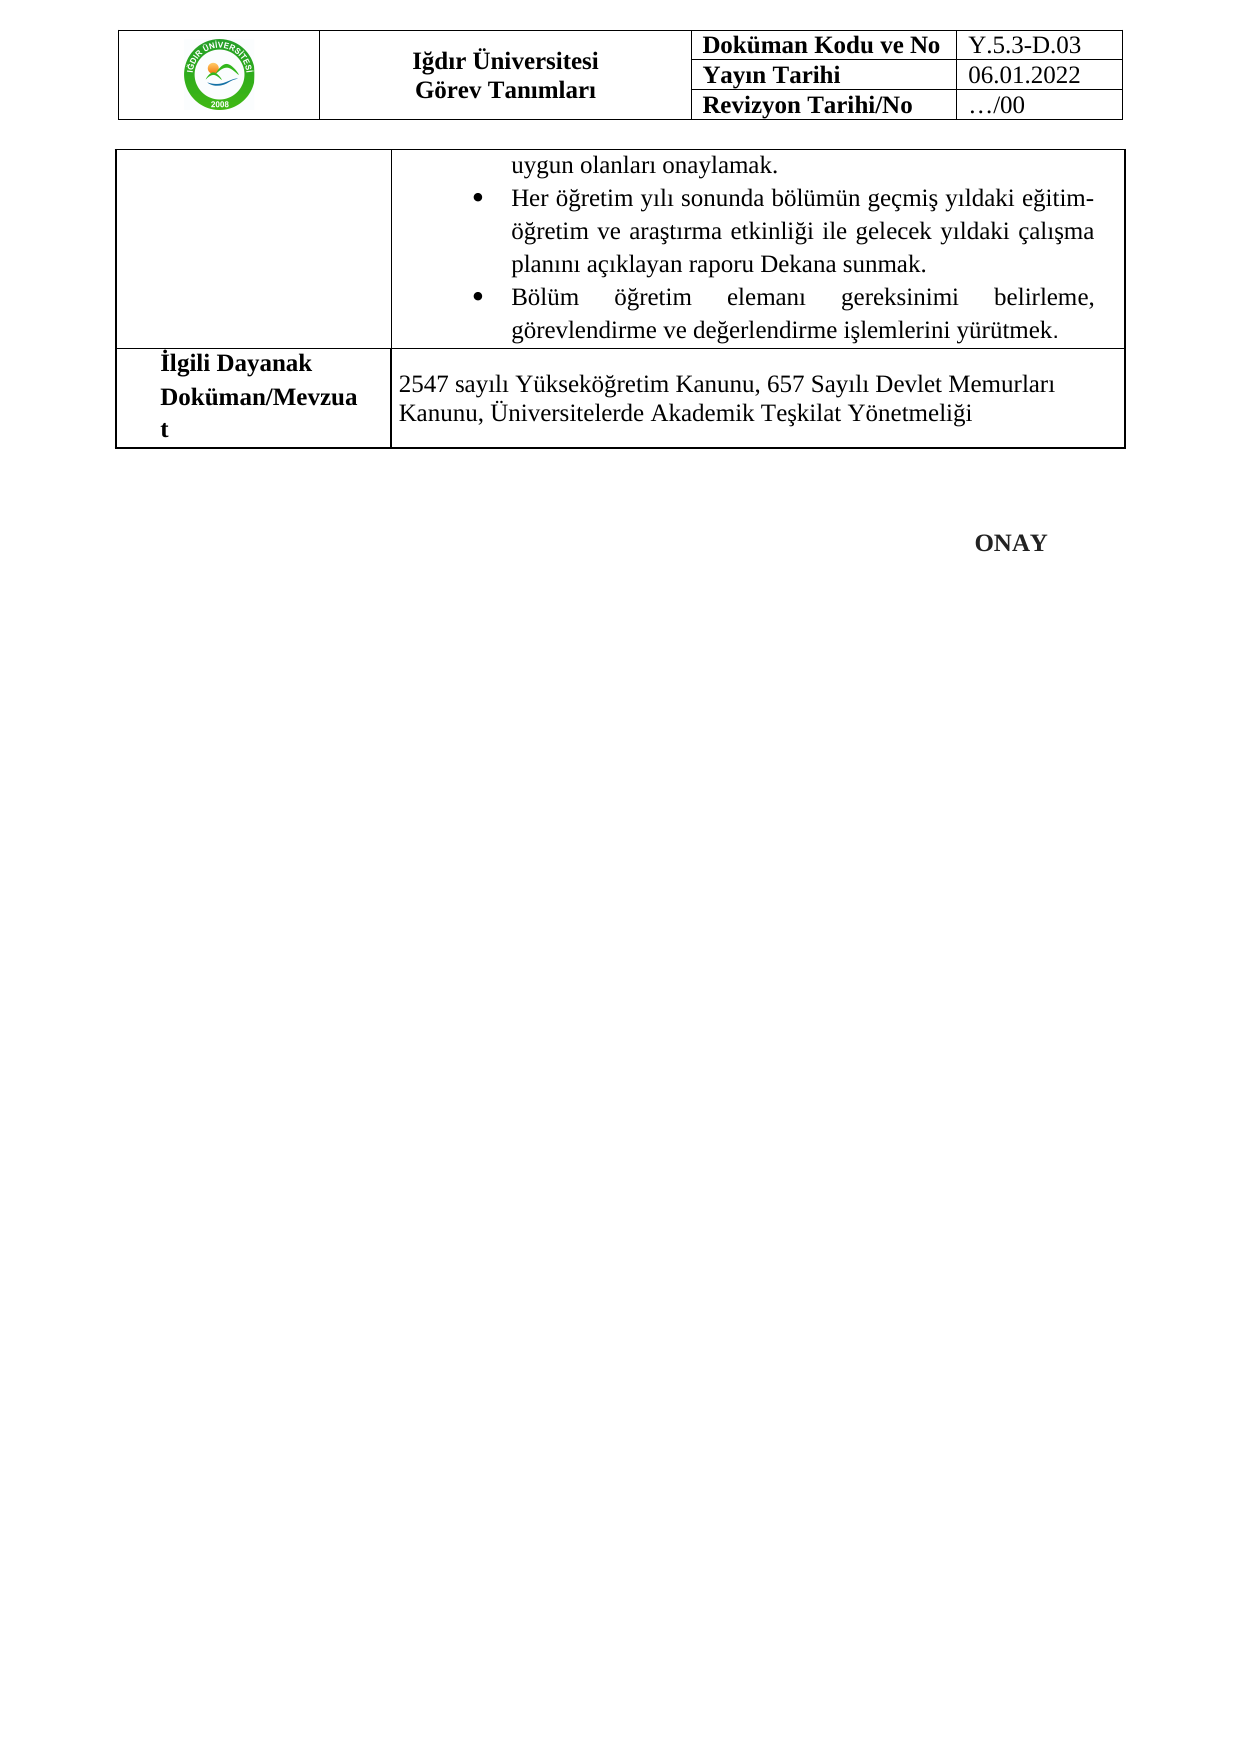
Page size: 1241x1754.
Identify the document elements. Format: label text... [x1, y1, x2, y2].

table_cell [392, 150, 1124, 347]
text ONAY [118, 528, 1122, 557]
picture [184, 39, 255, 110]
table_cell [117, 150, 391, 347]
table_cell İlgili Dayanak Doküman/Mevzuat [117, 349, 390, 447]
table_cell 2547 sayılı Yükseköğretim Kanunu, 657 Sayılı Devlet Memurları Kanunu, Üniversitelerde Akademik Teşkilat Yönetmeliği [392, 349, 1124, 447]
